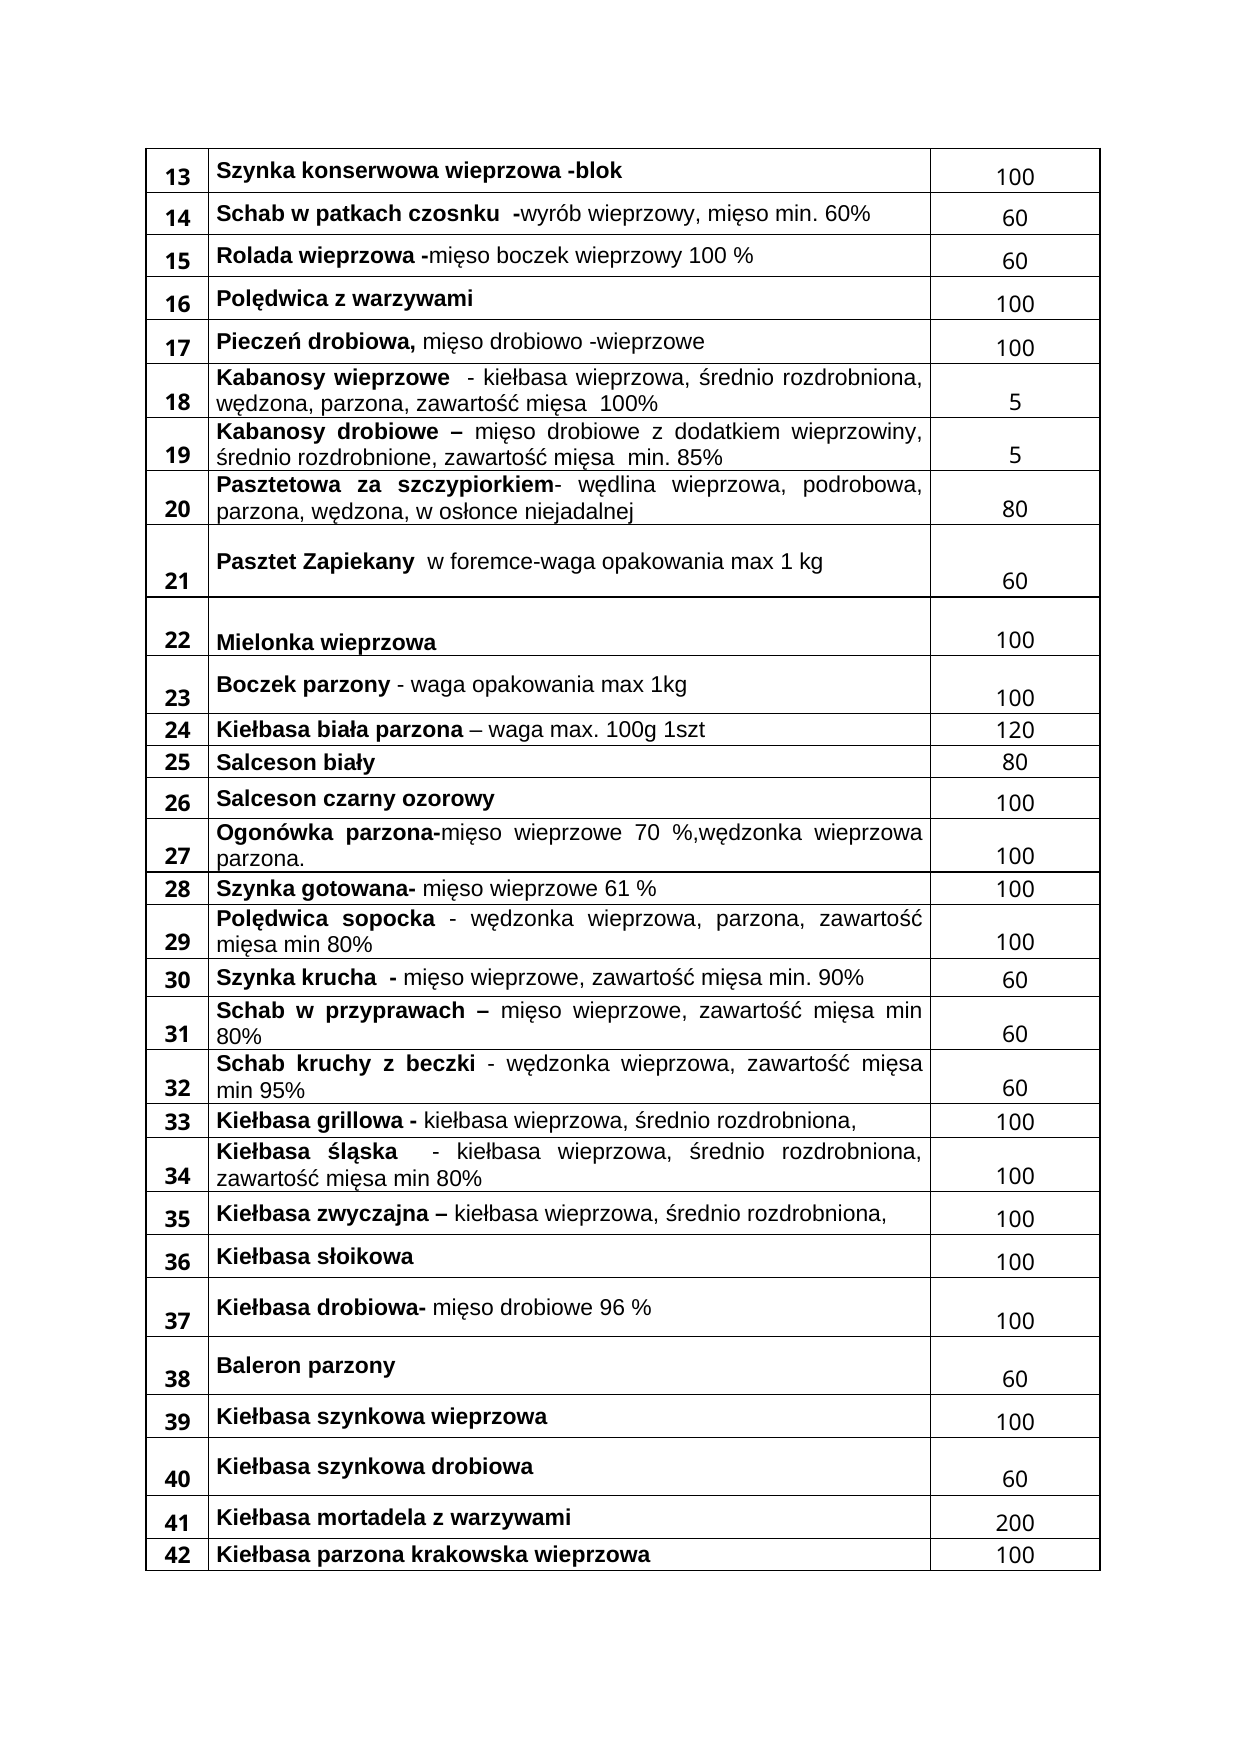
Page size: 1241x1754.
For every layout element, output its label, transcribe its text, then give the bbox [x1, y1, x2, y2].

table_cell 100 [931, 905, 1099, 957]
table_cell 22 [147, 598, 208, 655]
table_cell 34 [147, 1138, 208, 1191]
table_cell Kabanosy drobiowe – mięso drobiowe z dodatkiem wieprzowiny, średnio rozdrobnione, zawartość mięsa min. 85% [209, 418, 930, 470]
table_cell Polędwica z warzywami [209, 277, 930, 319]
table_cell Salceson biały [209, 746, 930, 777]
table_cell 27 [147, 819, 208, 871]
table_cell 60 [931, 997, 1099, 1049]
table_cell Pasztetowa za szczypiorkiem- wędlina wieprzowa, podrobowa, parzona, wędzona, w osłonce niejadalnej [209, 471, 930, 524]
table_cell 100 [931, 1539, 1099, 1570]
table_cell 35 [147, 1192, 208, 1234]
table_cell 100 [931, 873, 1099, 904]
table_cell Polędwica sopocka - wędzonka wieprzowa, parzona, zawartość mięsa min 80% [209, 905, 930, 957]
table_cell 37 [147, 1278, 208, 1336]
table_cell 28 [147, 873, 208, 904]
table_cell 100 [931, 1278, 1099, 1336]
table_cell 32 [147, 1050, 208, 1103]
table_cell Schab kruchy z beczki - wędzonka wieprzowa, zawartość mięsa min 95% [209, 1050, 930, 1103]
table_cell Schab w patkach czosnku -wyrób wieprzowy, mięso min. 60% [209, 193, 930, 234]
table_cell 14 [147, 193, 208, 234]
table_cell Kiełbasa mortadela z warzywami [209, 1496, 930, 1538]
table_cell Kiełbasa zwyczajna – kiełbasa wieprzowa, średnio rozdrobniona, [209, 1192, 930, 1234]
table_cell 100 [931, 819, 1099, 871]
table_cell 41 [147, 1496, 208, 1538]
table_cell Baleron parzony [209, 1337, 930, 1394]
table_cell 80 [931, 746, 1099, 777]
table_cell 29 [147, 905, 208, 957]
table_cell 42 [147, 1539, 208, 1570]
table_cell 21 [147, 525, 208, 596]
table_cell Kiełbasa śląska - kiełbasa wieprzowa, średnio rozdrobniona, zawartość mięsa min 80% [209, 1138, 930, 1191]
table_cell 100 [931, 320, 1099, 363]
table_cell Szynka gotowana- mięso wieprzowe 61 % [209, 873, 930, 904]
table_cell Ogonówka parzona-mięso wieprzowe 70 %,wędzonka wieprzowa parzona. [209, 819, 930, 871]
table_cell Kiełbasa parzona krakowska wieprzowa [209, 1539, 930, 1570]
table_cell 13 [147, 149, 208, 192]
table_cell 60 [931, 1050, 1099, 1103]
table_cell 33 [147, 1104, 208, 1137]
table_cell 24 [147, 714, 208, 745]
table_cell Kiełbasa drobiowa- mięso drobiowe 96 % [209, 1278, 930, 1336]
table_cell 18 [147, 364, 208, 417]
table_cell 100 [931, 656, 1099, 713]
table_cell 39 [147, 1395, 208, 1437]
table_cell 5 [931, 364, 1099, 417]
table_cell Rolada wieprzowa -mięso boczek wieprzowy 100 % [209, 235, 930, 276]
table_cell 100 [931, 778, 1099, 818]
table_cell 100 [931, 1235, 1099, 1277]
table_cell Szynka krucha - mięso wieprzowe, zawartość mięsa min. 90% [209, 959, 930, 996]
table_cell 100 [931, 1104, 1099, 1137]
table_cell 40 [147, 1438, 208, 1495]
table_cell 60 [931, 235, 1099, 276]
table_cell 60 [931, 1438, 1099, 1495]
table_cell 60 [931, 1337, 1099, 1394]
table_cell 15 [147, 235, 208, 276]
table_cell 19 [147, 418, 208, 470]
table_cell 100 [931, 277, 1099, 319]
table_cell 38 [147, 1337, 208, 1394]
table_cell Kiełbasa szynkowa drobiowa [209, 1438, 930, 1495]
table_cell Pasztet Zapiekany w foremce-waga opakowania max 1 kg [209, 525, 930, 596]
table_cell Kiełbasa grillowa - kiełbasa wieprzowa, średnio rozdrobniona, [209, 1104, 930, 1137]
table_cell 100 [931, 1395, 1099, 1437]
table_cell Salceson czarny ozorowy [209, 778, 930, 818]
table_cell 80 [931, 471, 1099, 524]
table_cell 100 [931, 1192, 1099, 1234]
table_cell Kiełbasa szynkowa wieprzowa [209, 1395, 930, 1437]
table_cell Kabanosy wieprzowe - kiełbasa wieprzowa, średnio rozdrobniona, wędzona, parzona, zawartość mięsa 100% [209, 364, 930, 417]
table_cell Szynka konserwowa wieprzowa -blok [209, 149, 930, 192]
table_cell 25 [147, 746, 208, 777]
table_cell 30 [147, 959, 208, 996]
table_cell Schab w przyprawach – mięso wieprzowe, zawartość mięsa min 80% [209, 997, 930, 1049]
table_cell 60 [931, 959, 1099, 996]
table_cell 60 [931, 525, 1099, 596]
table_cell 16 [147, 277, 208, 319]
table_cell 36 [147, 1235, 208, 1277]
table_cell 26 [147, 778, 208, 818]
table_cell 5 [931, 418, 1099, 470]
table_cell 200 [931, 1496, 1099, 1538]
table_cell Kiełbasa słoikowa [209, 1235, 930, 1277]
table_cell Kiełbasa biała parzona – waga max. 100g 1szt [209, 714, 930, 745]
table_cell Mielonka wieprzowa [209, 598, 930, 655]
table_cell 100 [931, 598, 1099, 655]
table_cell 100 [931, 1138, 1099, 1191]
table_cell Boczek parzony - waga opakowania max 1kg [209, 656, 930, 713]
table_cell Pieczeń drobiowa, mięso drobiowo -wieprzowe [209, 320, 930, 363]
table_cell 100 [931, 149, 1099, 192]
table_cell 20 [147, 471, 208, 524]
table_cell 23 [147, 656, 208, 713]
table_cell 60 [931, 193, 1099, 234]
table_cell 31 [147, 997, 208, 1049]
table_cell 120 [931, 714, 1099, 745]
table_cell 17 [147, 320, 208, 363]
